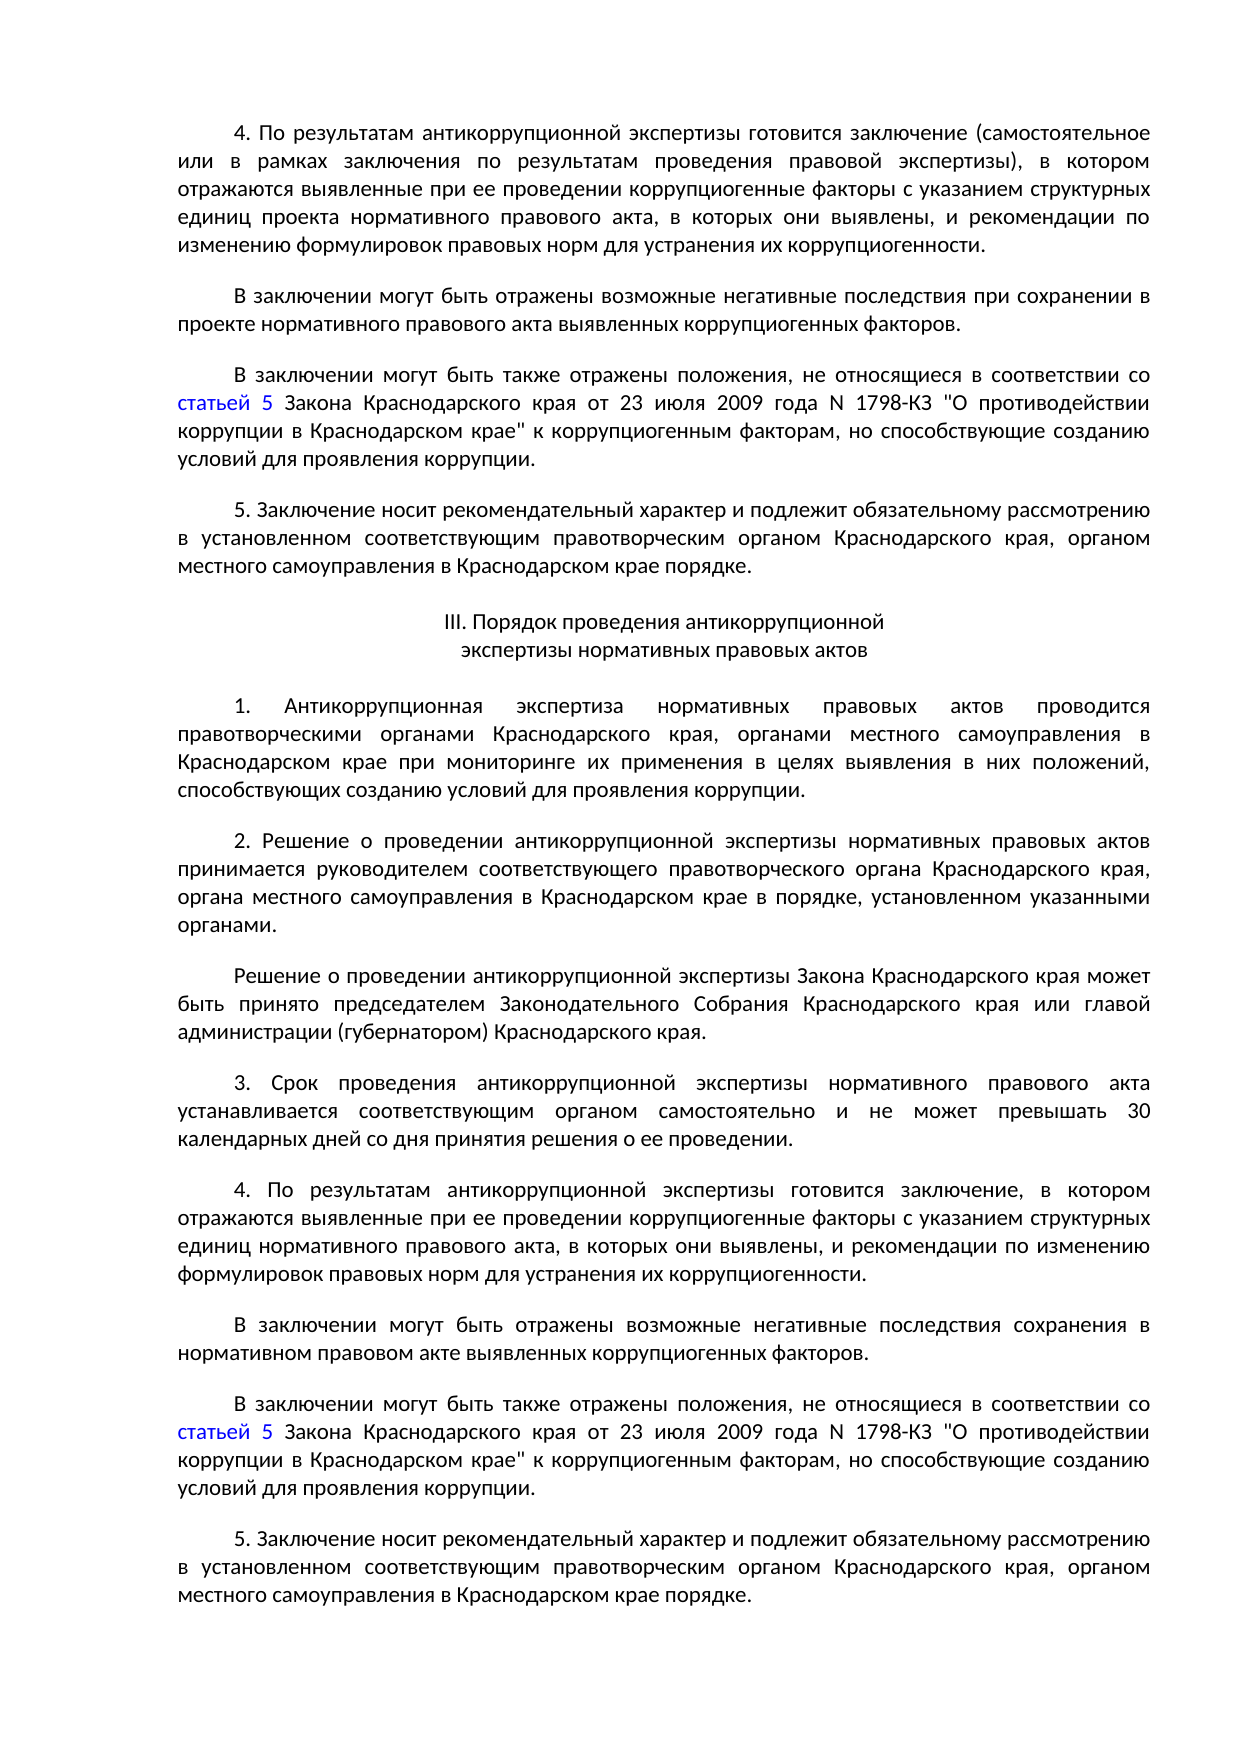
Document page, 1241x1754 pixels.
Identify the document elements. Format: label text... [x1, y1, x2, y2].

text 3. Срок проведения антикоррупционной экспертизы нормативного правового акта устанавливается соответствующим органом самостоятельно и не может превышать 30 календарных дней со дня принятия решения о ее проведении. [177, 1068, 1152, 1152]
text В заключении могут быть также отражены положения, не относящиеся в соответствии со статьей 5 Закона Краснодарского края от 23 июля 2009 года N 1798-КЗ "О противодействии коррупции в Краснодарском крае" к коррупциогенным факторам, но способствующие созданию условий для проявления коррупции. [177, 1389, 1152, 1501]
text 1. Антикоррупционная экспертиза нормативных правовых актов проводится правотворческими органами Краснодарского края, органами местного самоуправления в Краснодарском крае при мониторинге их применения в целях выявления в них положений, способствующих созданию условий для проявления коррупции. [177, 691, 1152, 803]
text Решение о проведении антикоррупционной экспертизы Закона Краснодарского края может быть принято председателем Законодательного Собрания Краснодарского края или главой администрации (губернатором) Краснодарского края. [177, 961, 1152, 1045]
text 5. Заключение носит рекомендательный характер и подлежит обязательному рассмотрению в установленном соответствующим правотворческим органом Краснодарского края, органом местного самоуправления в Краснодарском крае порядке. [177, 495, 1152, 579]
text III. Порядок проведения антикоррупционной [177, 607, 1152, 635]
text экспертизы нормативных правовых актов [177, 635, 1152, 663]
text 4. По результатам антикоррупционной экспертизы готовится заключение, в котором отражаются выявленные при ее проведении коррупциогенные факторы с указанием структурных единиц нормативного правового акта, в которых они выявлены, и рекомендации по изменению формулировок правовых норм для устранения их коррупциогенности. [177, 1175, 1152, 1287]
text В заключении могут быть также отражены положения, не относящиеся в соответствии со статьей 5 Закона Краснодарского края от 23 июля 2009 года N 1798-КЗ "О противодействии коррупции в Краснодарском крае" к коррупциогенным факторам, но способствующие созданию условий для проявления коррупции. [177, 360, 1152, 472]
text 4. По результатам антикоррупционной экспертизы готовится заключение (самостоятельное или в рамках заключения по результатам проведения правовой экспертизы), в котором отражаются выявленные при ее проведении коррупциогенные факторы с указанием структурных единиц проекта нормативного правового акта, в которых они выявлены, и рекомендации по изменению формулировок правовых норм для устранения их коррупциогенности. [177, 118, 1152, 258]
text В заключении могут быть отражены возможные негативные последствия сохранения в нормативном правовом акте выявленных коррупциогенных факторов. [177, 1310, 1152, 1366]
text 2. Решение о проведении антикоррупционной экспертизы нормативных правовых актов принимается руководителем соответствующего правотворческого органа Краснодарского края, органа местного самоуправления в Краснодарском крае в порядке, установленном указанными органами. [177, 826, 1152, 938]
text В заключении могут быть отражены возможные негативные последствия при сохранении в проекте нормативного правового акта выявленных коррупциогенных факторов. [177, 281, 1152, 337]
text 5. Заключение носит рекомендательный характер и подлежит обязательному рассмотрению в установленном соответствующим правотворческим органом Краснодарского края, органом местного самоуправления в Краснодарском крае порядке. [177, 1524, 1152, 1608]
